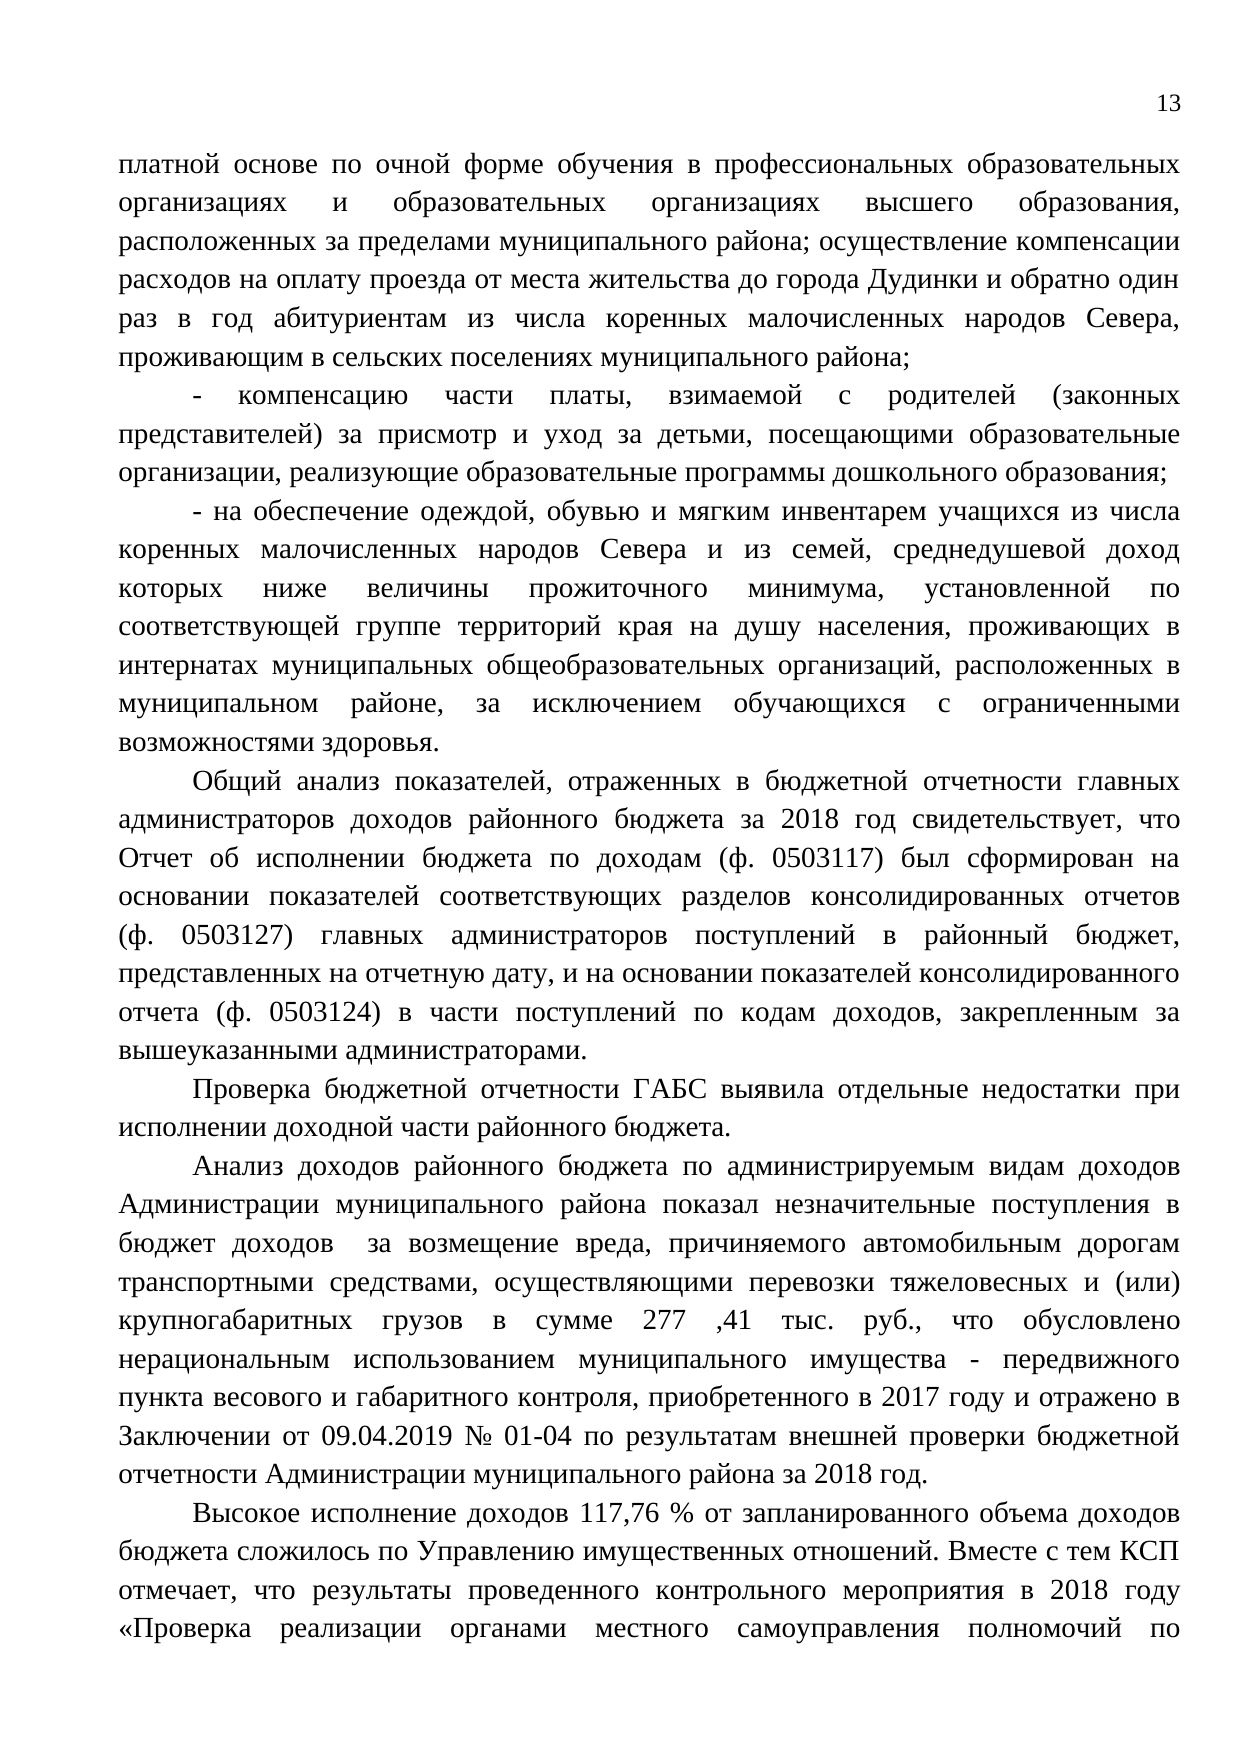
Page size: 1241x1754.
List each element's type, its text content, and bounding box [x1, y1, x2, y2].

text - на обеспечение одеждой, обувью и мягким инвентарем учащихся из числа коренных малочисленных народов Севера и из семей, среднедушевой доход которых ниже величины прожиточного минимума, установленной по соответствующей группе территорий края на душу населения, проживающих в интернатах муниципальных общеобразовательных организаций, расположенных в муниципальном районе, за исключением обучающихся с ограниченными возможностями здоровья. [118, 493, 1181, 758]
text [118, 1495, 1181, 1644]
text Проверка бюджетной отчетности ГАБС выявила отдельные недостатки при исполнении доходной части районного бюджета. [118, 1071, 1181, 1143]
text Общий анализ показателей, отраженных в бюджетной отчетности главных администраторов доходов районного бюджета за 2018 год свидетельствует, что Отчет об исполнении бюджета по доходам (ф. 0503117) был сформирован на основании показателей соответствующих разделов консолидированных отчетов (ф. 0503127) главных администраторов поступлений в районный бюджет, представленных на отчетную дату, и на основании показателей консолидированного отчета (ф. 0503124) в части поступлений по кодам доходов, закрепленным за вышеуказанными администраторами. [118, 763, 1181, 1066]
text - компенсацию части платы, взимаемой с родителей (законных представителей) за присмотр и уход за детьми, посещающими образовательные организации, реализующие образовательные программы дошкольного образования; [118, 377, 1181, 488]
text Анализ доходов районного бюджета по администрируемым видам доходов Администрации муниципального района показал незначительные поступления в бюджет доходов за возмещение вреда, причиняемого автомобильным дорогам транспортными средствами, осуществляющими перевозки тяжеловесных и (или) крупногабаритных грузов в сумме 277 ,41 тыс. руб., что обусловлено нерациональным использованием муниципального имущества - передвижного пункта весового и габаритного контроля, приобретенного в 2017 году и отражено в Заключении от 09.04.2019 № 01-04 по результатам внешней проверки бюджетной отчетности Администрации муниципального района за 2018 год. [118, 1148, 1181, 1490]
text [118, 146, 1181, 372]
